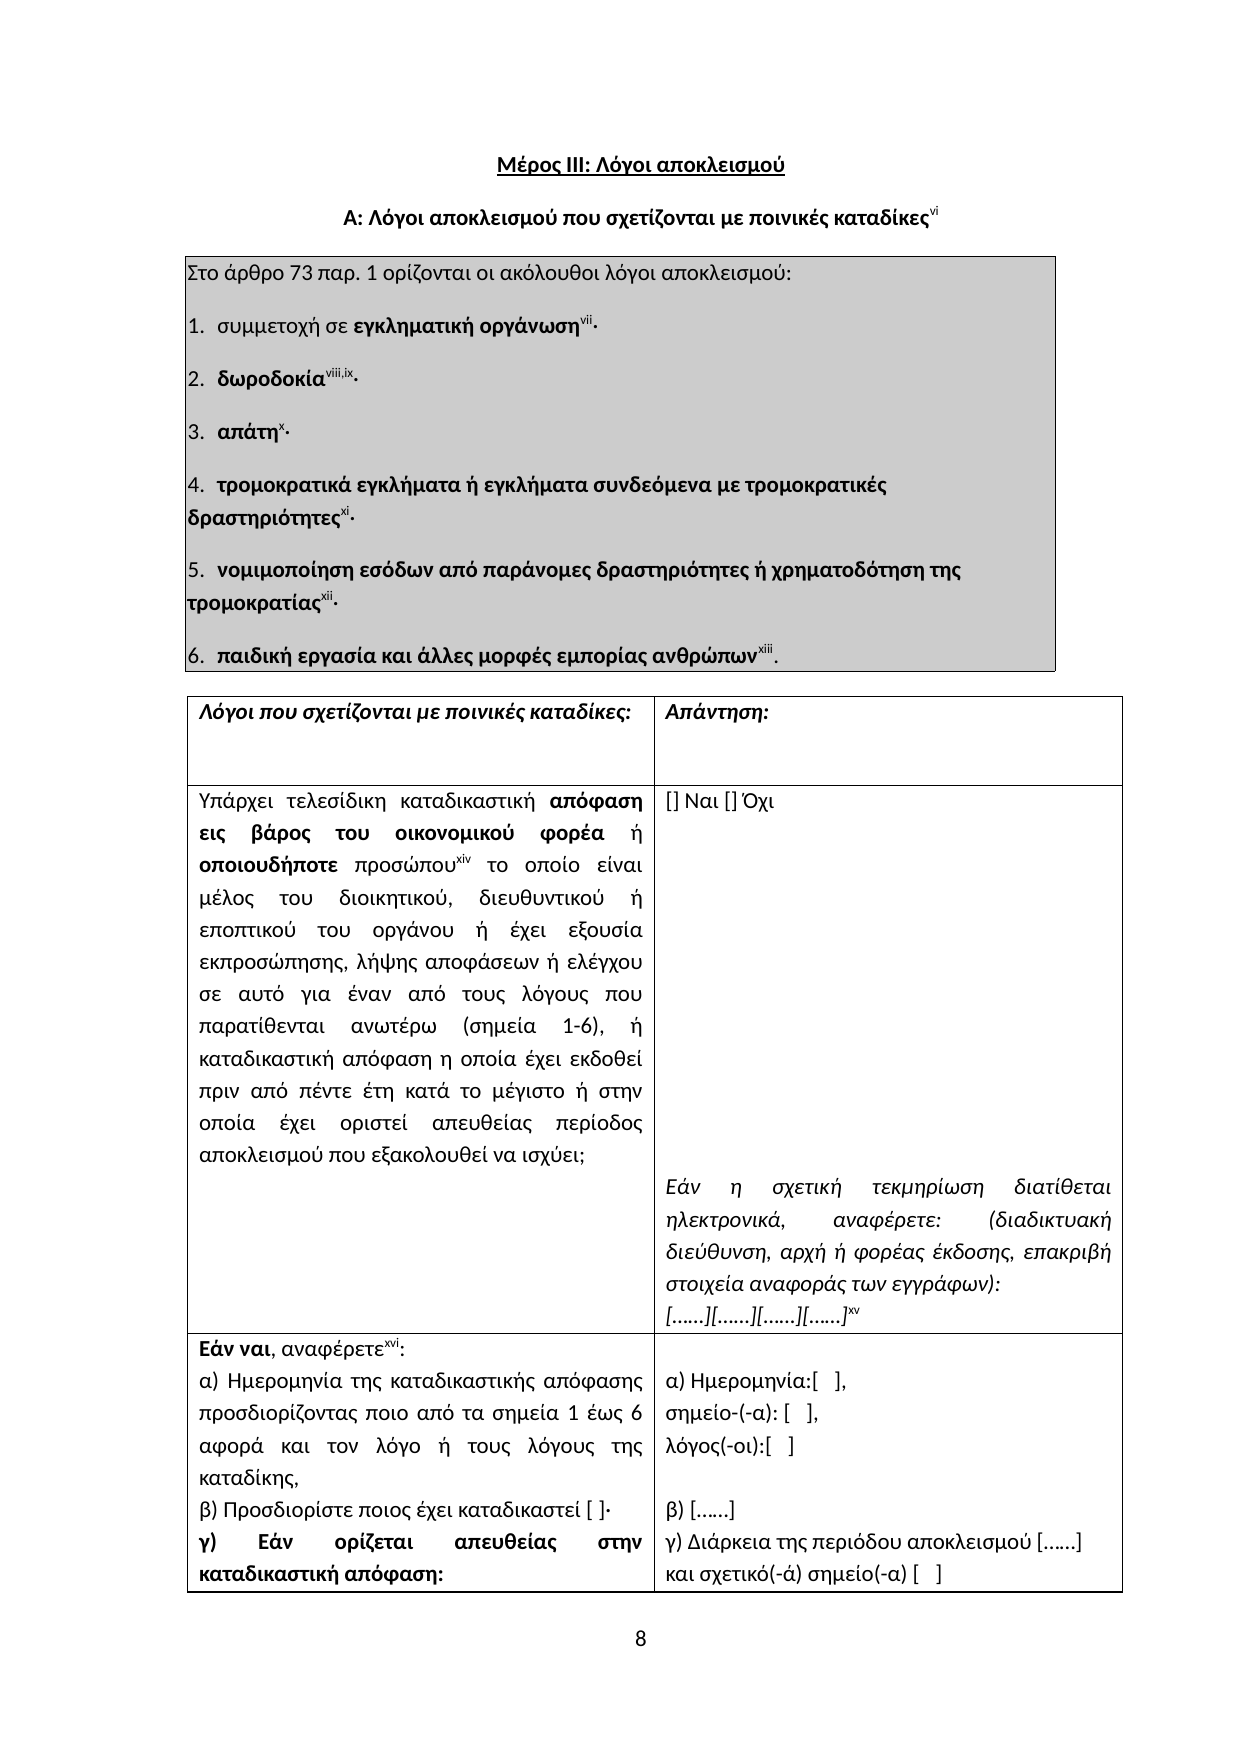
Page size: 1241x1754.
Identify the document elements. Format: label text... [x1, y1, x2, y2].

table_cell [188, 1334, 654, 1591]
list τρομοκρατικά εγκλήματα ή εγκλήματα συνδεόμενα με τρομοκρατικές δραστηριότητες· [186, 468, 1055, 531]
table_header Απάντηση: [655, 697, 1122, 785]
list δωροδοκία,· [186, 362, 1055, 392]
text Στο άρθρο 73 παρ. 1 ορίζονται οι ακόλουθοι λόγοι αποκλεισμού: [186, 257, 1055, 286]
list συμμετοχή σε εγκληματική οργάνωση· [186, 309, 1055, 339]
text Μέρος III: Λόγοι αποκλεισμού [187, 150, 1053, 178]
table_cell Υπάρχει τελεσίδικη καταδικαστική απόφαση εις βάρος του οικονομικού φορέα ή οποιουδήποτε προσώπου το οποίο είναι μέλος του διοικητικού, διευθυντικού ή εποπτικού του οργάνου ή έχει εξουσία εκπροσώπησης, λήψης αποφάσεων ή ελέγχου σε αυτό για έναν από τους λόγους που παρατίθενται ανωτέρω (σημεία 1-6), ή καταδικαστική απόφαση η οποία έχει εκδοθεί πριν από πέντε έτη κατά το μέγιστο ή στην οποία έχει οριστεί απευθείας περίοδος αποκλεισμού που εξακολουθεί να ισχύει; [188, 786, 654, 1333]
list νομιμοποίηση εσόδων από παράνομες δραστηριότητες ή χρηματοδότηση της τρομοκρατίας· [186, 553, 1055, 616]
table_cell [] Ναι [] Όχι Εάν η σχετική τεκμηρίωση διατίθεται ηλεκτρονικά, αναφέρετε: (διαδικτυακή διεύθυνση, αρχή ή φορέας έκδοσης, επακριβή στοιχεία αναφοράς των εγγράφων): [……][……][……][……] [655, 786, 1122, 1333]
list απάτη· [186, 415, 1055, 445]
table_header Λόγοι που σχετίζονται με ποινικές καταδίκες: [188, 697, 654, 785]
list παιδική εργασία και άλλες μορφές εμπορίας ανθρώπων. [186, 638, 1055, 671]
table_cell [655, 1334, 1122, 1591]
text Α: Λόγοι αποκλεισμού που σχετίζονται με ποινικές καταδίκες [187, 203, 1053, 231]
